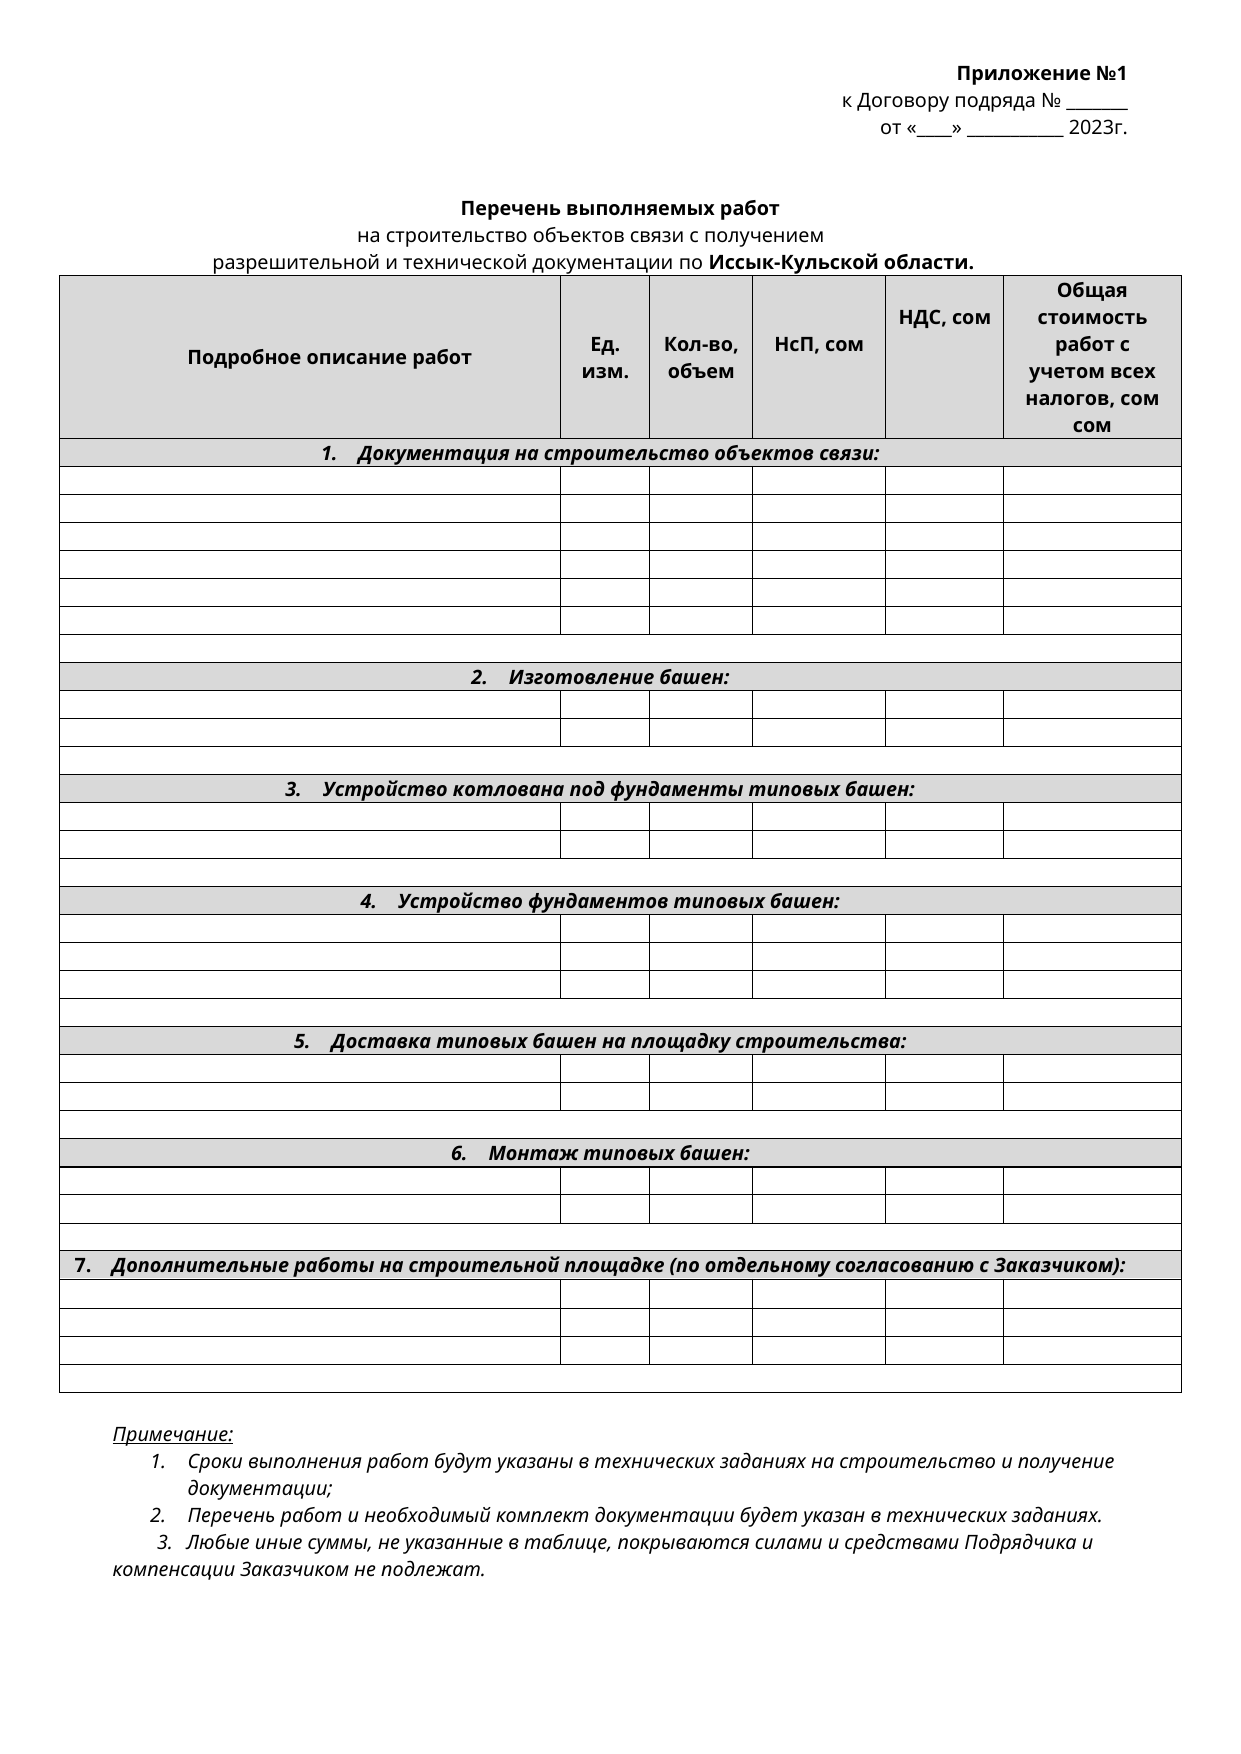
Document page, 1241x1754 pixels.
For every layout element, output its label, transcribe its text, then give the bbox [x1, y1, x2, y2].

table_cell [753, 831, 885, 858]
table_cell [650, 691, 752, 718]
table_cell [1004, 943, 1181, 970]
text к Договору подряда № _______ [112, 86, 1128, 113]
table_cell [753, 1337, 885, 1364]
table_cell [1004, 1280, 1181, 1308]
table_cell [1004, 1083, 1181, 1110]
table_cell [60, 831, 560, 858]
table_cell [886, 915, 1003, 942]
table_cell [60, 1309, 560, 1336]
table_cell [753, 467, 885, 494]
table_cell [60, 635, 1181, 662]
table_cell [60, 747, 1181, 774]
table_cell [561, 719, 649, 746]
table_cell [60, 691, 560, 718]
table_cell [886, 579, 1003, 606]
list Сроки выполнения работ будут указаны в технических заданиях на строительство и получение документации; [150, 1447, 1128, 1501]
table_cell [1004, 523, 1181, 550]
table_cell [1004, 971, 1181, 998]
table_cell [1004, 467, 1181, 494]
table_cell [886, 1309, 1003, 1336]
table_cell [60, 1195, 560, 1222]
table_cell [753, 523, 885, 550]
table_cell [753, 1309, 885, 1336]
table_cell [753, 551, 885, 578]
table_cell [753, 803, 885, 830]
table_cell [753, 691, 885, 718]
table_cell [650, 523, 752, 550]
table_cell [1004, 1309, 1181, 1336]
table_cell [561, 831, 649, 858]
table_header Подробное описание работ [60, 276, 560, 438]
table_cell [753, 1168, 885, 1194]
table_cell [561, 467, 649, 494]
table_cell [60, 1055, 560, 1082]
table_cell [650, 1309, 752, 1336]
table_cell [1004, 607, 1181, 634]
table_cell [650, 467, 752, 494]
table_cell [60, 1224, 1181, 1250]
table_cell [650, 943, 752, 970]
text на строительство объектов связи с получением [53, 221, 1128, 248]
table_cell [561, 803, 649, 830]
table_cell [1004, 579, 1181, 606]
table_cell Устройство котлована под фундаменты типовых башен: [60, 775, 1181, 802]
table_cell [886, 551, 1003, 578]
table_cell Дополнительные работы на строительной площадке (по отдельному согласованию с Заказчиком): [60, 1251, 1181, 1278]
table_cell [650, 1083, 752, 1110]
table_cell [886, 971, 1003, 998]
table_cell [60, 971, 560, 998]
table_header Общая стоимость работ c учетом всех налогов, сом сом [1004, 276, 1181, 438]
table_cell [1004, 1337, 1181, 1364]
table_cell [561, 1083, 649, 1110]
table_cell [886, 803, 1003, 830]
list Любые иные суммы, не указанные в таблице, покрываются силами и средствами Подрядчика и компенсации Заказчиком не подлежат. [112, 1528, 1128, 1582]
table_cell [60, 1365, 1181, 1392]
table_header НДС, сом [886, 276, 1003, 438]
table_cell [650, 1280, 752, 1308]
table_cell [561, 579, 649, 606]
table_cell [753, 943, 885, 970]
text Приложение №1 [112, 59, 1128, 86]
table_header Кол-во, объем [650, 276, 752, 438]
table_cell [650, 803, 752, 830]
table_cell [561, 1055, 649, 1082]
table_cell [1004, 719, 1181, 746]
table_cell [886, 607, 1003, 634]
table_cell Изготовление башен: [60, 663, 1181, 690]
table_cell [60, 495, 560, 522]
table_cell [753, 607, 885, 634]
table_cell [886, 1195, 1003, 1222]
table_cell [60, 915, 560, 942]
table_cell [753, 495, 885, 522]
table_cell [886, 1337, 1003, 1364]
table_cell [1004, 1195, 1181, 1222]
table_cell [561, 1280, 649, 1308]
table_cell [561, 1337, 649, 1364]
table_cell [60, 1280, 560, 1308]
table_cell [1004, 551, 1181, 578]
table_cell [753, 719, 885, 746]
table_cell [650, 1337, 752, 1364]
table_cell [561, 1309, 649, 1336]
table_cell [886, 1055, 1003, 1082]
table_cell [886, 523, 1003, 550]
table_cell [886, 1168, 1003, 1194]
table_cell [753, 915, 885, 942]
table_cell [561, 943, 649, 970]
table_cell [561, 495, 649, 522]
table_cell [650, 607, 752, 634]
table_cell [60, 1111, 1181, 1138]
table_cell [650, 551, 752, 578]
table_cell Доставка типовых башен на площадку строительства: [60, 1027, 1181, 1054]
table_cell [1004, 691, 1181, 718]
table_header НсП, сом [753, 276, 885, 438]
text разрешительной и технической документации по Иссык-Кульской области. [53, 248, 1128, 275]
list Перечень работ и необходимый комплект документации будет указан в технических заданиях. [150, 1501, 1128, 1528]
table_cell [1004, 1168, 1181, 1194]
table_cell [650, 579, 752, 606]
table_cell [60, 607, 560, 634]
table_cell [886, 719, 1003, 746]
table_cell Устройство фундаментов типовых башен: [60, 887, 1181, 914]
text Примечание: [112, 1420, 1128, 1447]
table_cell [886, 691, 1003, 718]
table_cell [60, 803, 560, 830]
table_cell [1004, 915, 1181, 942]
table_cell [561, 1195, 649, 1222]
table_cell [886, 1280, 1003, 1308]
table_cell [561, 691, 649, 718]
table_cell [60, 1168, 560, 1194]
table_cell [60, 467, 560, 494]
table_cell [650, 831, 752, 858]
table_cell [561, 971, 649, 998]
table_cell [650, 1168, 752, 1194]
table_cell [753, 1195, 885, 1222]
table_cell [753, 971, 885, 998]
table_cell [886, 943, 1003, 970]
table_cell [650, 719, 752, 746]
table_cell [60, 1337, 560, 1364]
table_cell [650, 1055, 752, 1082]
table_cell [561, 551, 649, 578]
table_cell [60, 1083, 560, 1110]
table_cell [60, 551, 560, 578]
table_cell [650, 495, 752, 522]
table_cell [1004, 1055, 1181, 1082]
table_cell [650, 1195, 752, 1222]
table_cell [60, 943, 560, 970]
table_cell [561, 915, 649, 942]
table_cell [561, 607, 649, 634]
table_cell [753, 579, 885, 606]
table_cell [886, 831, 1003, 858]
text от «____» ___________ 2023г. [112, 113, 1128, 140]
table_cell [60, 719, 560, 746]
table_cell [886, 1083, 1003, 1110]
table_cell Документация на строительство объектов связи: [60, 439, 1181, 466]
table_cell [561, 523, 649, 550]
table_cell [650, 915, 752, 942]
table_cell [60, 579, 560, 606]
table_cell [561, 1168, 649, 1194]
table_cell [886, 495, 1003, 522]
table_cell [60, 859, 1181, 886]
table_cell [1004, 495, 1181, 522]
text Перечень выполняемых работ [112, 194, 1128, 221]
table_cell [1004, 803, 1181, 830]
table_cell [650, 971, 752, 998]
table_cell [886, 467, 1003, 494]
table_cell Монтаж типовых башен: [60, 1139, 1181, 1166]
table_cell [753, 1083, 885, 1110]
table_cell [753, 1055, 885, 1082]
table_cell [60, 999, 1181, 1026]
table_header Ед. изм. [561, 276, 649, 438]
table_cell [60, 523, 560, 550]
table_cell [1004, 831, 1181, 858]
table_cell [753, 1280, 885, 1308]
